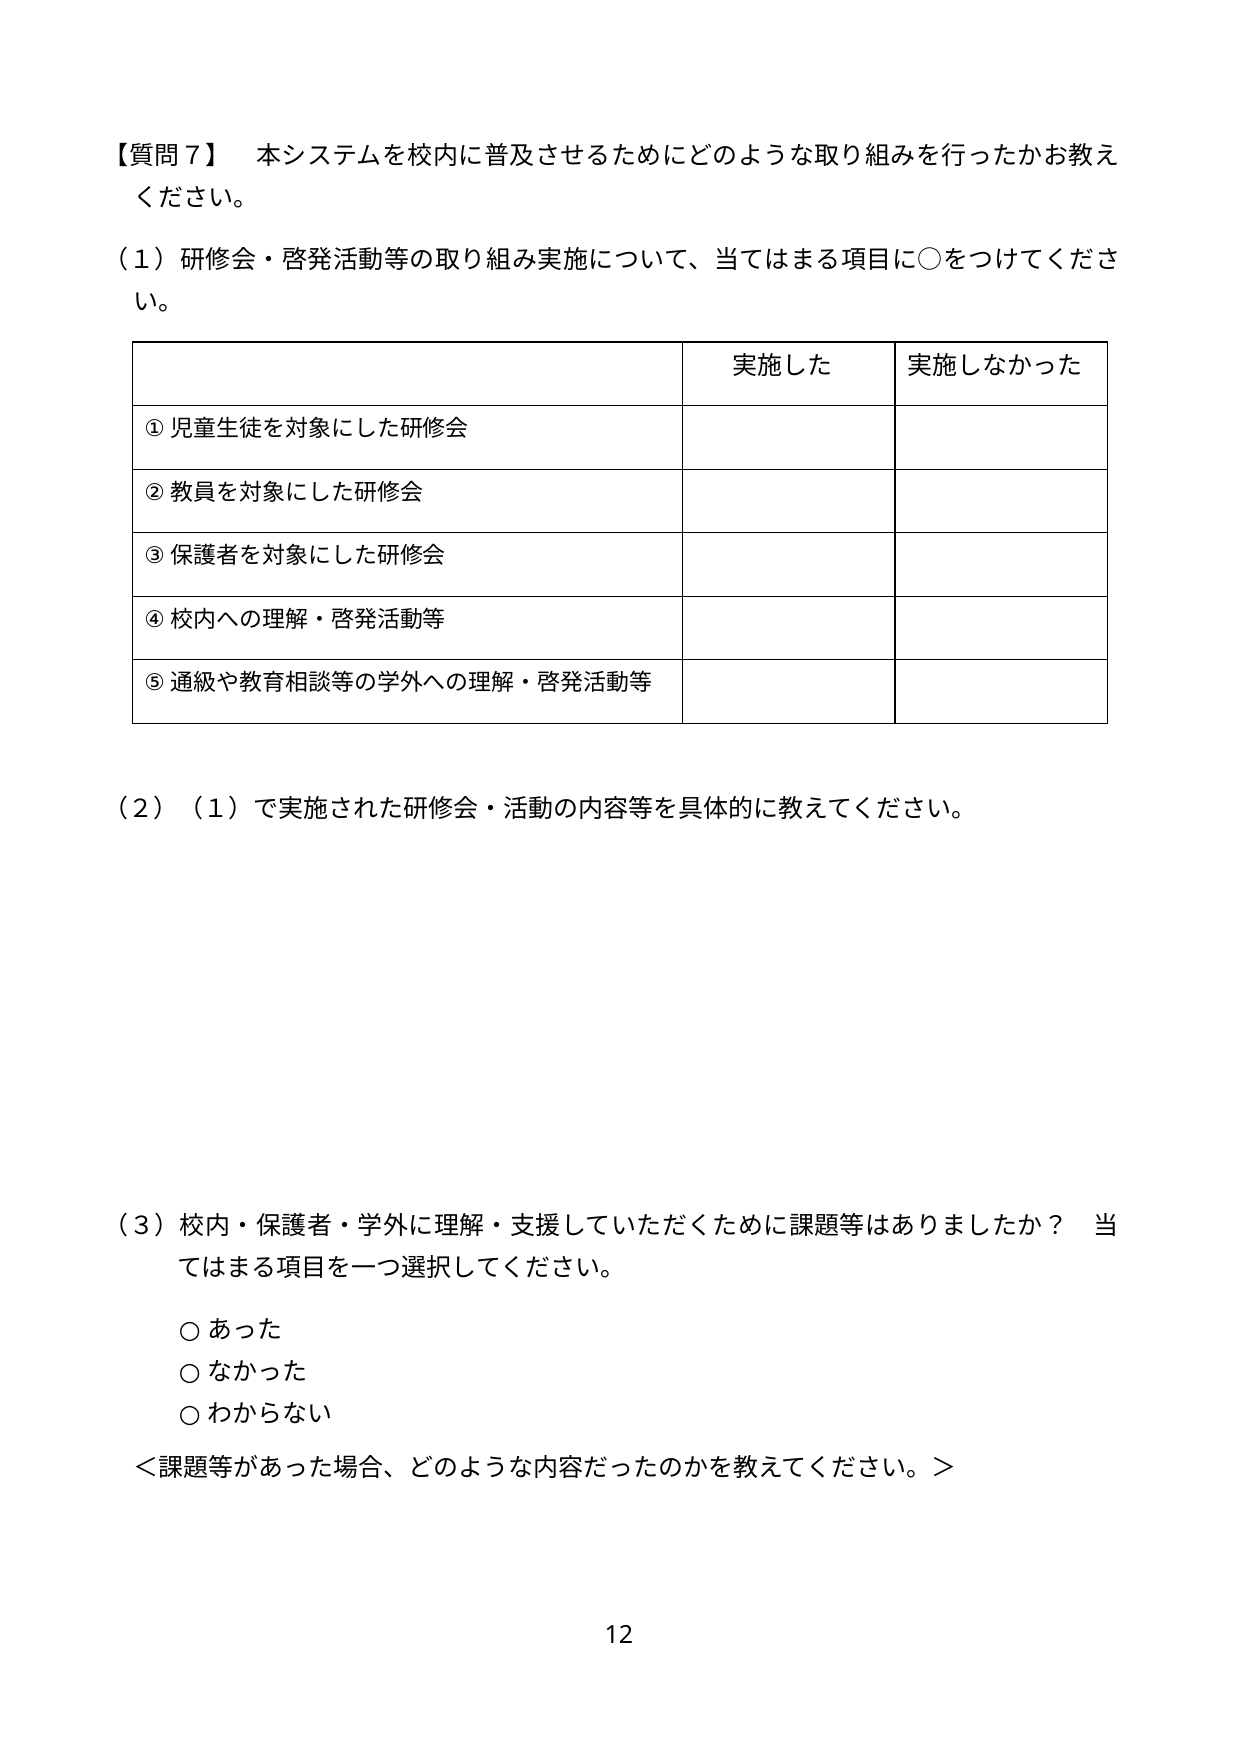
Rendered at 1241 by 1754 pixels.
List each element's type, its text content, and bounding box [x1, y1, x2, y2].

table_cell [896, 470, 1107, 532]
text ○ なかった [178, 1349, 1134, 1390]
table_cell [896, 406, 1107, 468]
table_cell [683, 406, 894, 468]
table_cell [683, 660, 894, 723]
table_cell [683, 597, 894, 659]
table_cell [683, 470, 894, 532]
table_cell [896, 597, 1107, 659]
text （１）研修会・啓発活動等の取り組み実施について、当てはまる項目に○をつけてください。 [103, 237, 1121, 321]
text ○ わからない [178, 1390, 1134, 1432]
table_cell ③ 保護者を対象にした研修会 [133, 533, 682, 596]
table_cell [896, 660, 1107, 723]
table_cell ① 児童生徒を対象にした研修会 [133, 406, 682, 468]
table_cell ② 教員を対象にした研修会 [133, 470, 682, 532]
text （３）校内・保護者・学外に理解・支援していただくために課題等はありましたか？ 当てはまる項目を一つ選択してください。 [103, 1203, 1121, 1286]
text ○ あった [178, 1307, 1134, 1349]
table_cell [896, 533, 1107, 596]
table_cell ④ 校内への理解・啓発活動等 [133, 597, 682, 659]
table_cell [683, 533, 894, 596]
table_header [133, 343, 682, 405]
text ＜課題等があった場合、どのような内容だったのかを教えてください。＞ [133, 1444, 1134, 1486]
table_header 実施した [683, 343, 894, 405]
text （２）（１）で実施された研修会・活動の内容等を具体的に教えてください。 [103, 786, 1121, 828]
table_cell ⑤ 通級や教育相談等の学外への理解・啓発活動等 [133, 660, 682, 723]
table_header 実施しなかった [896, 343, 1107, 405]
text 【質問７】 本システムを校内に普及させるためにどのような取り組みを行ったかお教えください。 [103, 133, 1121, 216]
